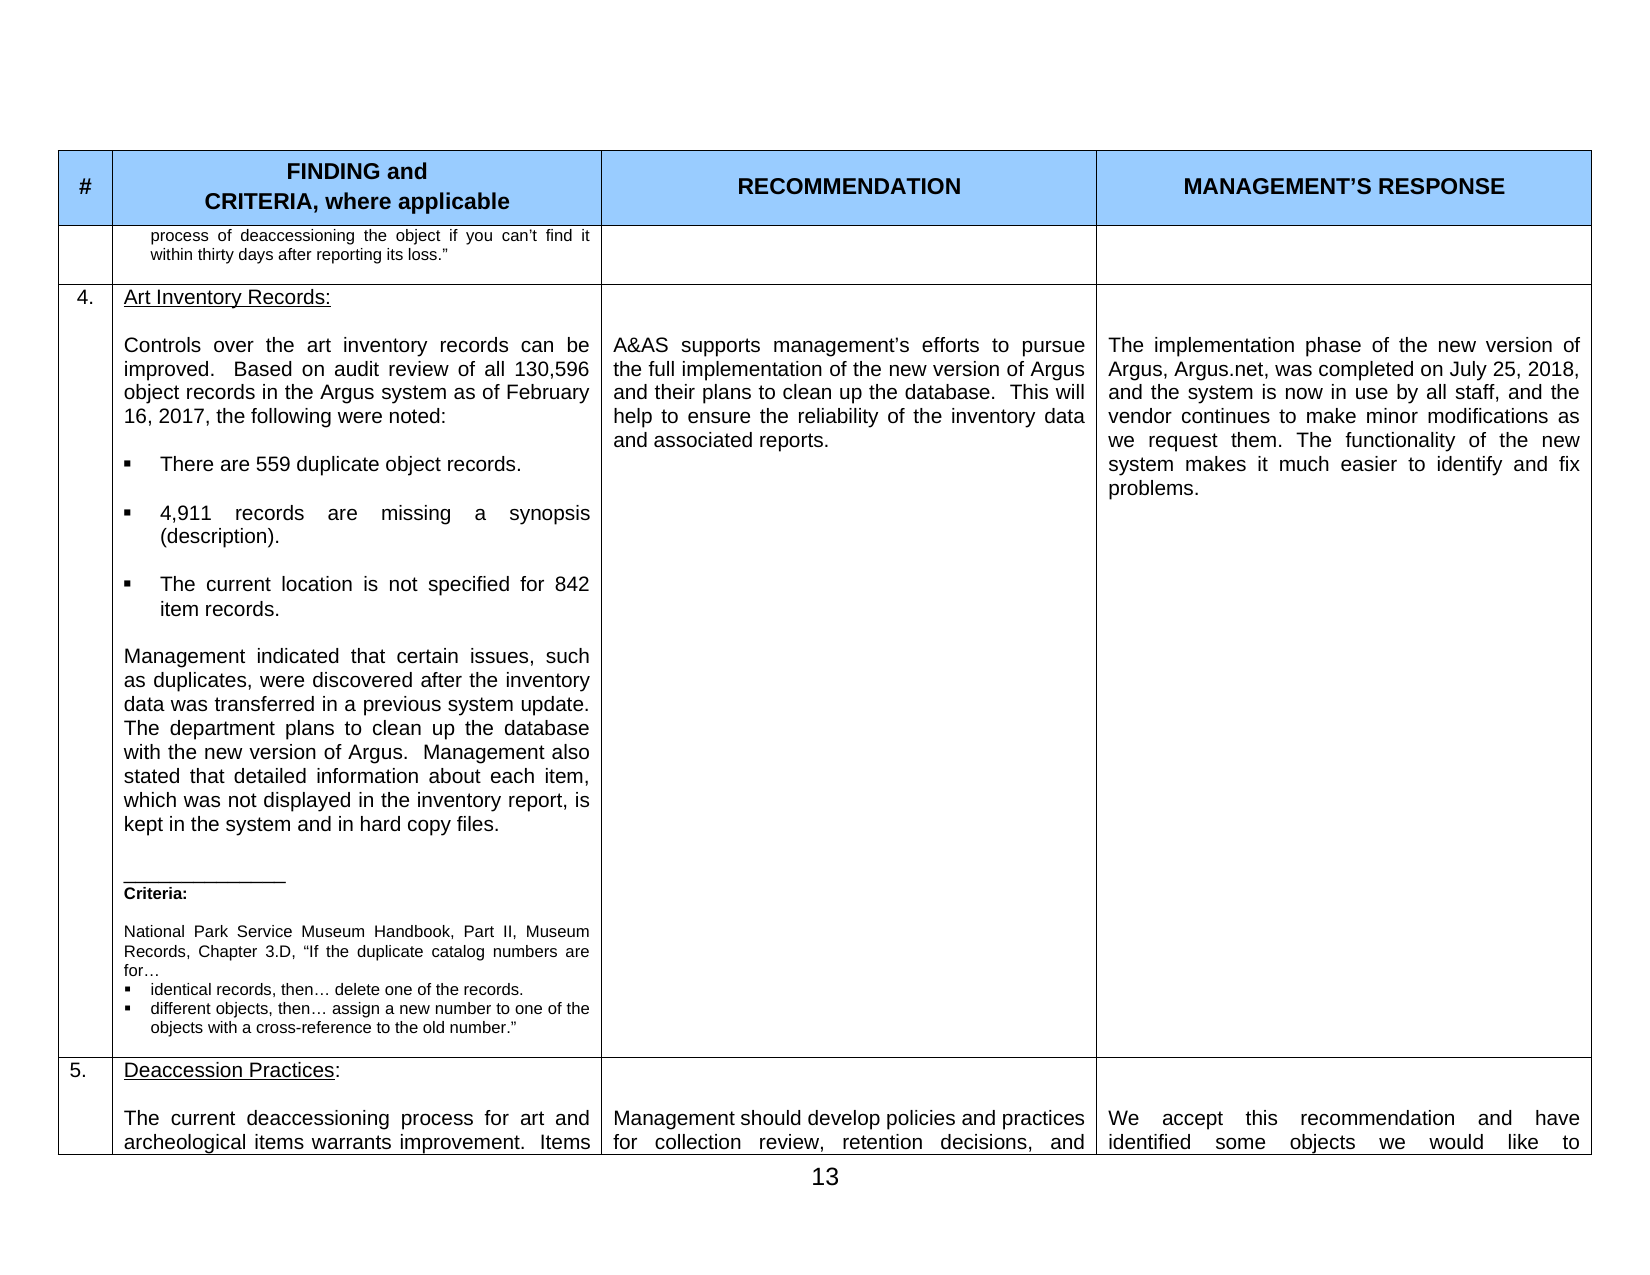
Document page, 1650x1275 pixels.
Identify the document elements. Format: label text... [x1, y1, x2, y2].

table_cell The implementation phase of the new version of Argus, Argus.net, was completed on July 25, 2018, and the system is now in use by all staff, and the vendor continues to make minor modifications as we request them. The functionality of the new system makes it much easier to identify and fix problems. [1097, 285, 1591, 1057]
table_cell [602, 226, 1096, 283]
table_header # [59, 151, 112, 225]
table_header RECOMMENDATION [602, 151, 1096, 225]
table_cell 5. [59, 1058, 112, 1153]
table_header MANAGEMENT’S RESPONSE [1097, 151, 1591, 225]
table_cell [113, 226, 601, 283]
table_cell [1097, 1058, 1591, 1153]
table_cell 3. [59, 226, 112, 283]
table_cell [113, 1058, 601, 1153]
table_cell 4. [59, 285, 112, 1057]
table_header FINDING and CRITERIA, where applicable [113, 151, 601, 225]
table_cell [602, 1058, 1096, 1153]
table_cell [1097, 226, 1591, 283]
table_cell A&AS supports management’s efforts to pursue the full implementation of the new version of Argus and their plans to clean up the database. This will help to ensure the reliability of the inventory data and associated reports. [602, 285, 1096, 1057]
table_cell Art Inventory Records: Controls over the art inventory records can be improved. Based on audit review of all 130,596 object records in the Argus system as of February 16, 2017, the following were noted: There are 559 duplicate object records. 4,911 records are missing a synopsis (description). The current location is not specified for 842 item records. Management indicated that certain issues, such as duplicates, were discovered after the inventory data was transferred in a previous system update. The department plans to clean up the database with the new version of Argus. Management also stated that detailed information about each item, which was not displayed in the inventory report, is kept in the system and in hard copy files. ______________ Criteria: National Park Service Museum Handbook, Part II, Museum Records, Chapter 3.D, “If the duplicate catalog numbers are for… identical records, then… delete one of the records. different objects, then… assign a new number to one of the objects with a cross-reference to the old number.” [113, 285, 601, 1057]
